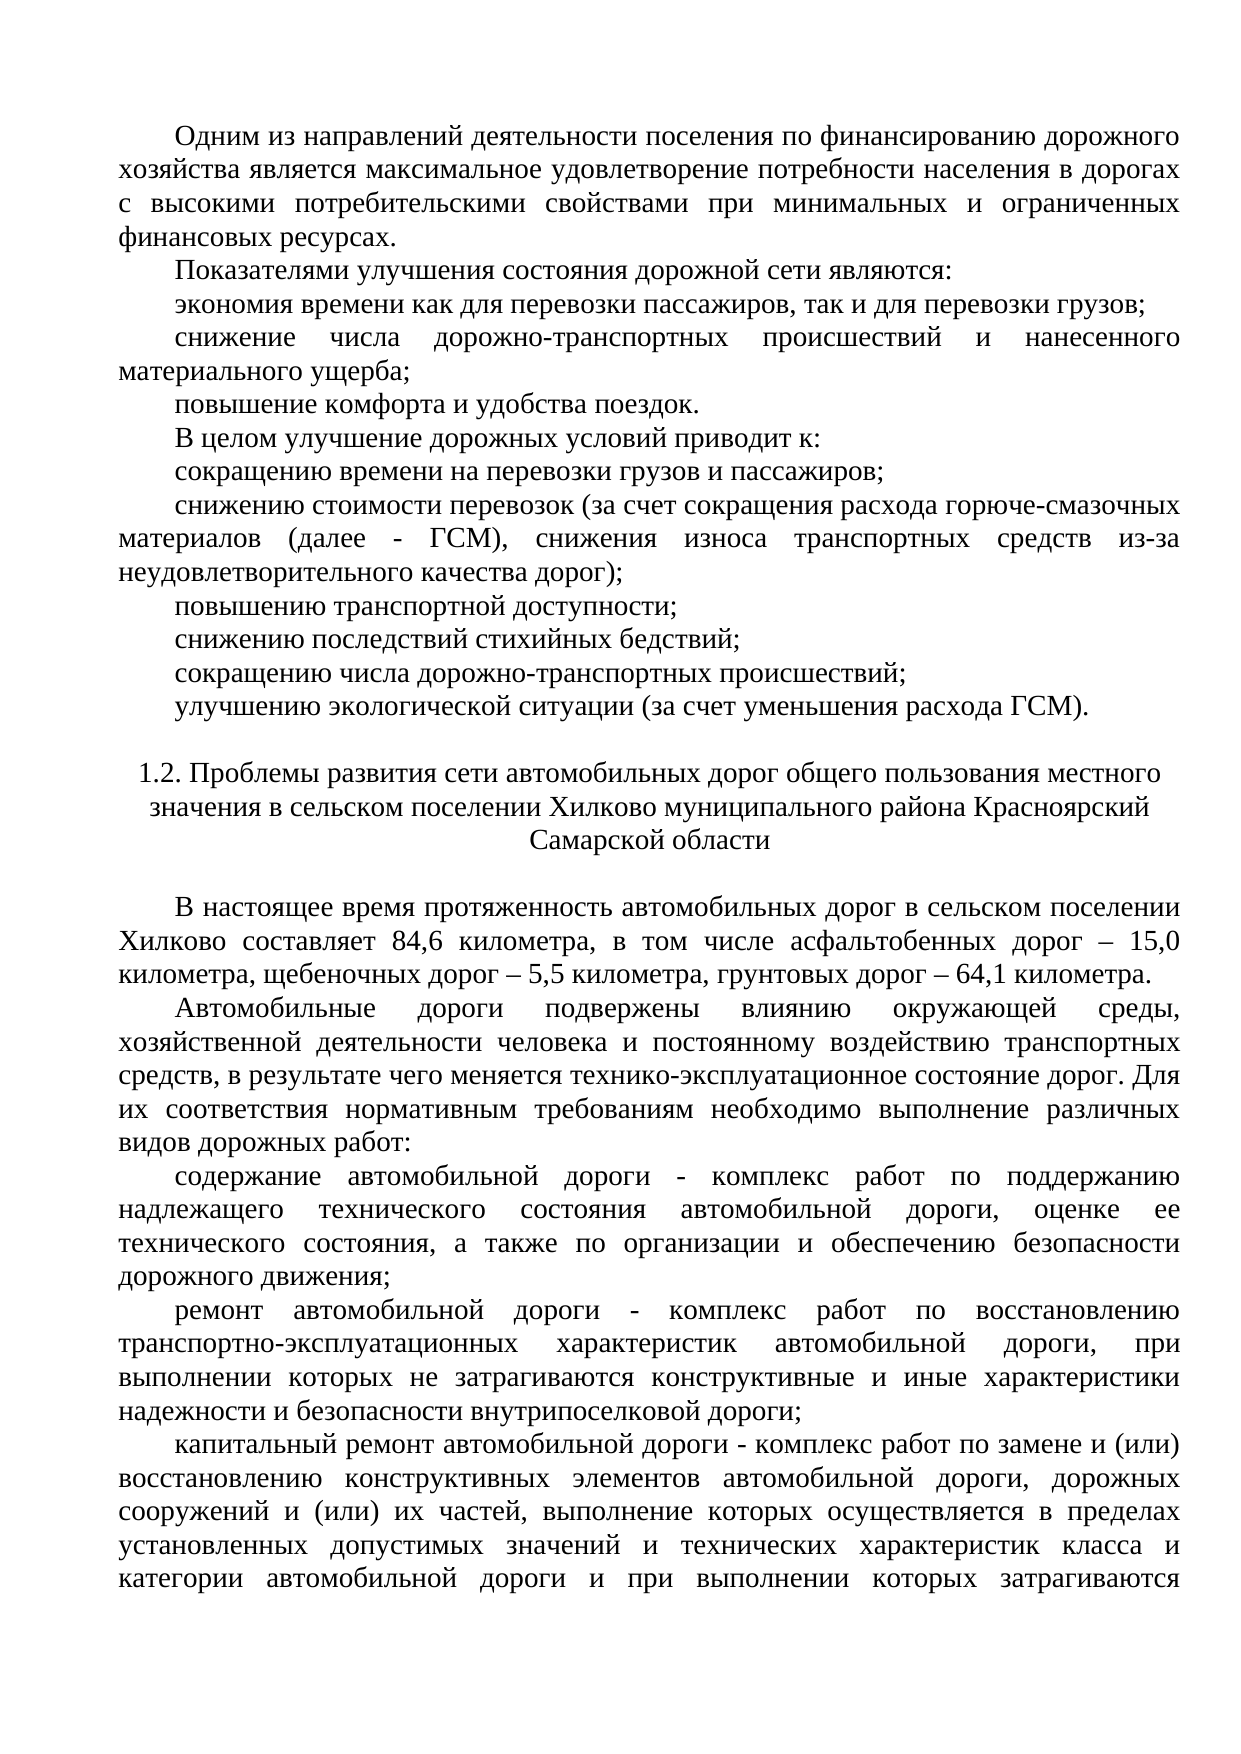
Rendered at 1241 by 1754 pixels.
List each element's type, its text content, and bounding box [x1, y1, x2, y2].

text сокращению времени на перевозки грузов и пассажиров; [118, 453, 1181, 487]
text 1.2. Проблемы развития сети автомобильных дорог общего пользования местного значения в сельском поселении Хилково муниципального района Красноярский [118, 755, 1181, 822]
text снижение числа дорожно-транспортных происшествий и нанесенного материального ущерба; [118, 319, 1181, 386]
text снижению последствий стихийных бедствий; [118, 621, 1181, 655]
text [118, 1426, 1181, 1594]
text Автомобильные дороги подвержены влиянию окружающей среды, хозяйственной деятельности человека и постоянному воздействию транспортных средств, в результате чего меняется технико-эксплуатационное состояние дорог. Для их соответствия нормативным требованиям необходимо выполнение различных видов дорожных работ: [118, 990, 1181, 1158]
text В целом улучшение дорожных условий приводит к: [118, 420, 1181, 453]
text ремонт автомобильной дороги - комплекс работ по восстановлению транспортно-эксплуатационных характеристик автомобильной дороги, при выполнении которых не затрагиваются конструктивные и иные характеристики надежности и безопасности внутрипоселковой дороги; [118, 1292, 1181, 1426]
text повышение комфорта и удобства поездок. [118, 386, 1181, 420]
text Одним из направлений деятельности поселения по финансированию дорожного хозяйства является максимальное удовлетворение потребности населения в дорогах с высокими потребительскими свойствами при минимальных и ограниченных финансовых ресурсах. [118, 118, 1181, 252]
text экономия времени как для перевозки пассажиров, так и для перевозки грузов; [118, 286, 1181, 319]
text содержание автомобильной дороги - комплекс работ по поддержанию надлежащего технического состояния автомобильной дороги, оценке ее технического состояния, а также по организации и обеспечению безопасности дорожного движения; [118, 1158, 1181, 1292]
text снижению стоимости перевозок (за счет сокращения расхода горюче-смазочных материалов (далее - ГСМ), снижения износа транспортных средств из-за неудовлетворительного качества дорог); [118, 487, 1181, 588]
text В настоящее время протяженность автомобильных дорог в сельском поселении Хилково составляет 84,6 километра, в том числе асфальтобенных дорог – 15,0 километра, щебеночных дорог – 5,5 километра, грунтовых дорог – 64,1 километра. [118, 889, 1181, 990]
text повышению транспортной доступности; [118, 588, 1181, 621]
text улучшению экологической ситуации (за счет уменьшения расхода ГСМ). [118, 688, 1181, 722]
text Показателями улучшения состояния дорожной сети являются: [118, 252, 1181, 286]
text сокращению числа дорожно-транспортных происшествий; [118, 655, 1181, 688]
text Самарской области [118, 822, 1181, 856]
